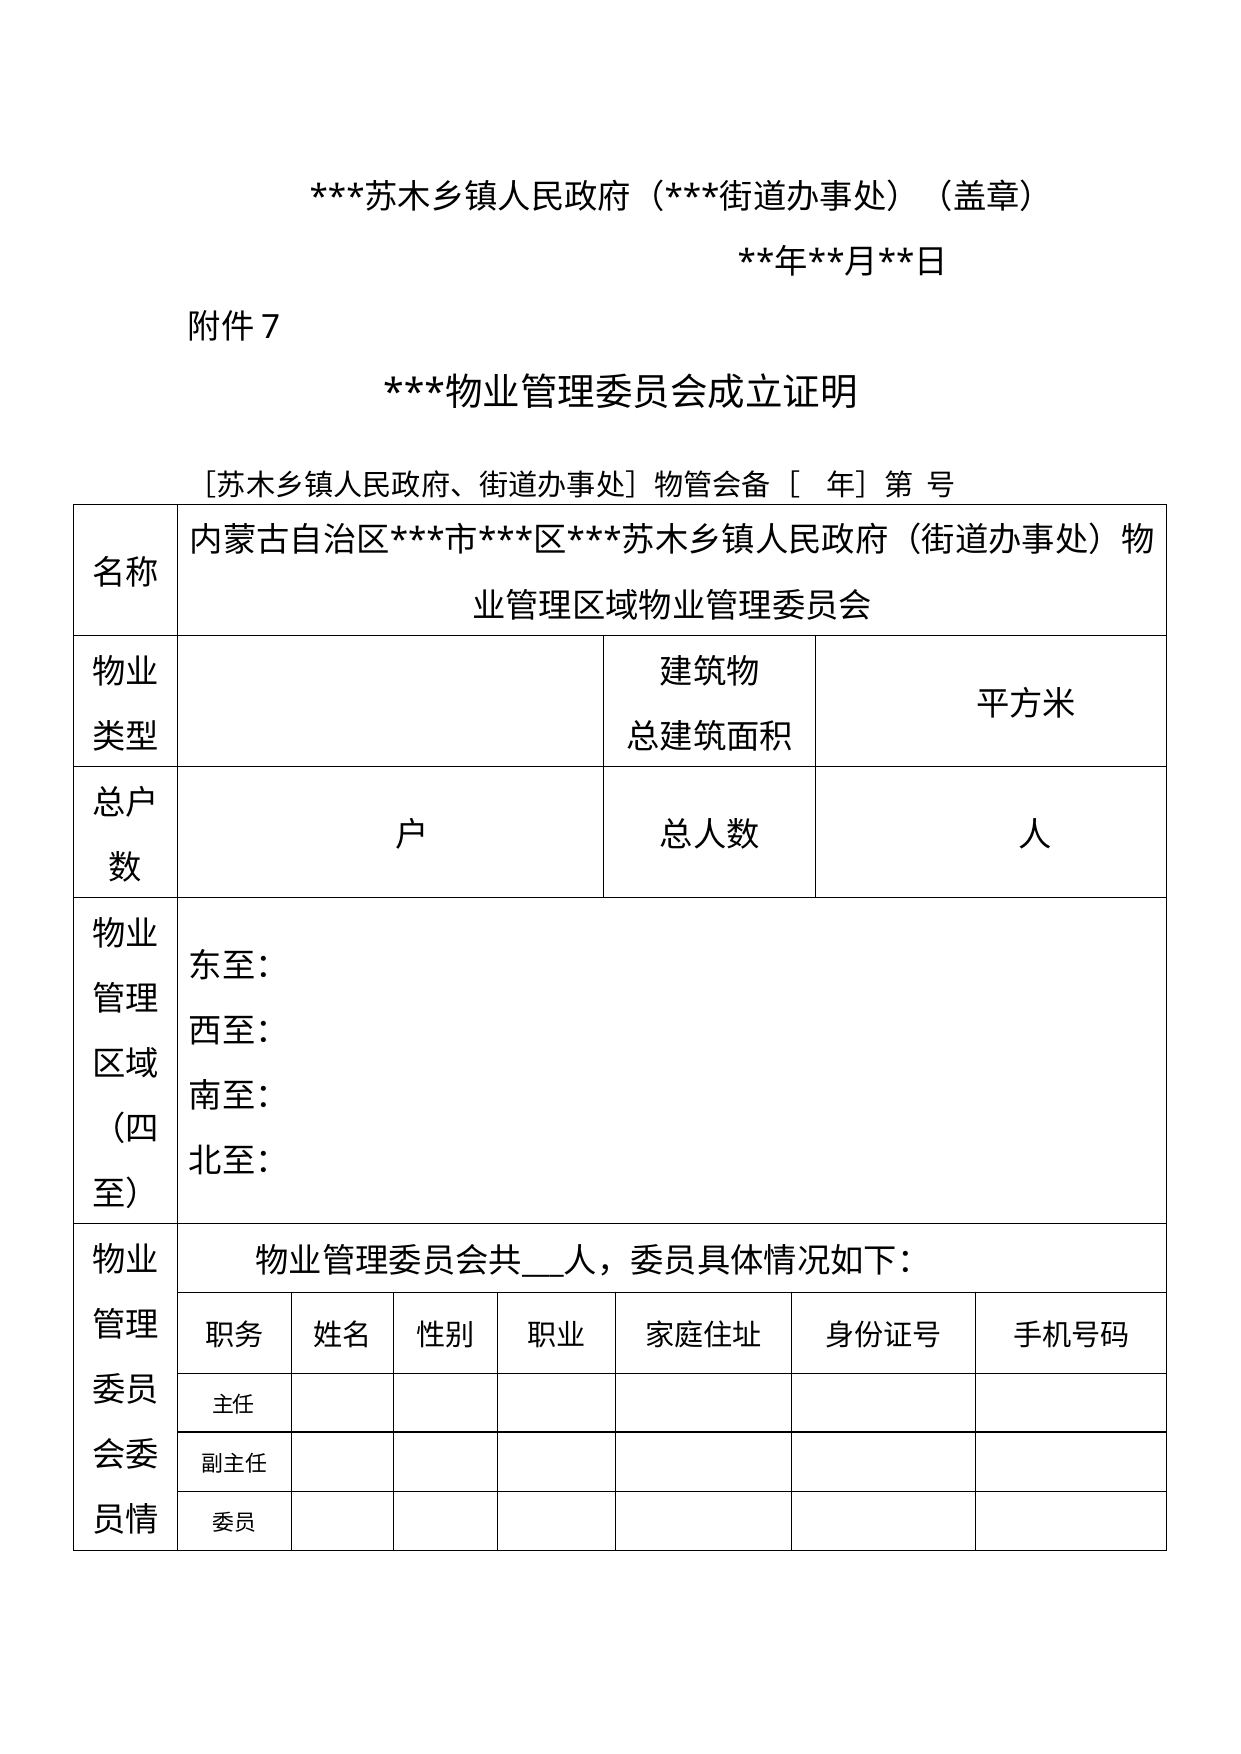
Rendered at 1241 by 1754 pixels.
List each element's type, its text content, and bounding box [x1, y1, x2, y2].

table_cell [498, 1433, 615, 1491]
table_cell 性别 [394, 1293, 497, 1372]
table_header 名称 [74, 505, 177, 635]
table_cell 物业 类型 [74, 636, 177, 766]
table_cell 总人数 [604, 767, 815, 897]
table_cell 人 [816, 767, 1166, 897]
table_cell [616, 1433, 791, 1491]
text ***物业管理委员会成立证明 [187, 357, 1053, 422]
table_cell [394, 1433, 497, 1491]
table_cell 职务 [178, 1293, 291, 1372]
table_cell 家庭住址 [616, 1293, 791, 1372]
table_cell 副主任 [178, 1433, 291, 1491]
table_cell [616, 1374, 791, 1431]
table_cell 总户数 [74, 767, 177, 897]
table_cell 物业管理委员会委员情况 [74, 1224, 177, 1549]
table_cell 建筑物 总建筑面积 [604, 636, 815, 766]
table_cell [178, 636, 603, 766]
table_cell 平方米 [816, 636, 1166, 766]
table_cell 物业管理委员会共___人，委员具体情况如下： [178, 1224, 1166, 1292]
table_cell [292, 1433, 393, 1491]
table_cell [792, 1433, 975, 1491]
table_cell [976, 1433, 1166, 1491]
table_cell [292, 1374, 393, 1431]
table_cell [394, 1492, 497, 1549]
table_cell 委员 [178, 1492, 291, 1549]
table_cell [976, 1492, 1166, 1549]
text ***苏木乡镇人民政府（***街道办事处）（盖章） [187, 162, 1053, 227]
table_cell 物业管理区域（四至） [74, 898, 177, 1223]
text **年**月**日 [187, 227, 1053, 292]
table_cell [792, 1374, 975, 1431]
table_cell 户 [178, 767, 603, 897]
table_cell [616, 1492, 791, 1549]
table_cell [498, 1374, 615, 1431]
table_cell 主任 [178, 1374, 291, 1431]
table_cell [792, 1492, 975, 1549]
table_cell 手机号码 [976, 1293, 1166, 1372]
table_cell [498, 1492, 615, 1549]
table_cell [292, 1492, 393, 1549]
table_cell 东至： 西至： 南至： 北至： [178, 898, 1166, 1223]
text 附件7 [187, 292, 1053, 357]
text ［苏木乡镇人民政府、街道办事处］物管会备［ 年］第 号 [187, 462, 1053, 504]
table_cell 姓名 [292, 1293, 393, 1372]
table_cell 身份证号 [792, 1293, 975, 1372]
table_cell [394, 1374, 497, 1431]
table_cell 职业 [498, 1293, 615, 1372]
table_cell [976, 1374, 1166, 1431]
table_header 内蒙古自治区***市***区***苏木乡镇人民政府（街道办事处）物业管理区域物业管理委员会 [178, 505, 1166, 635]
